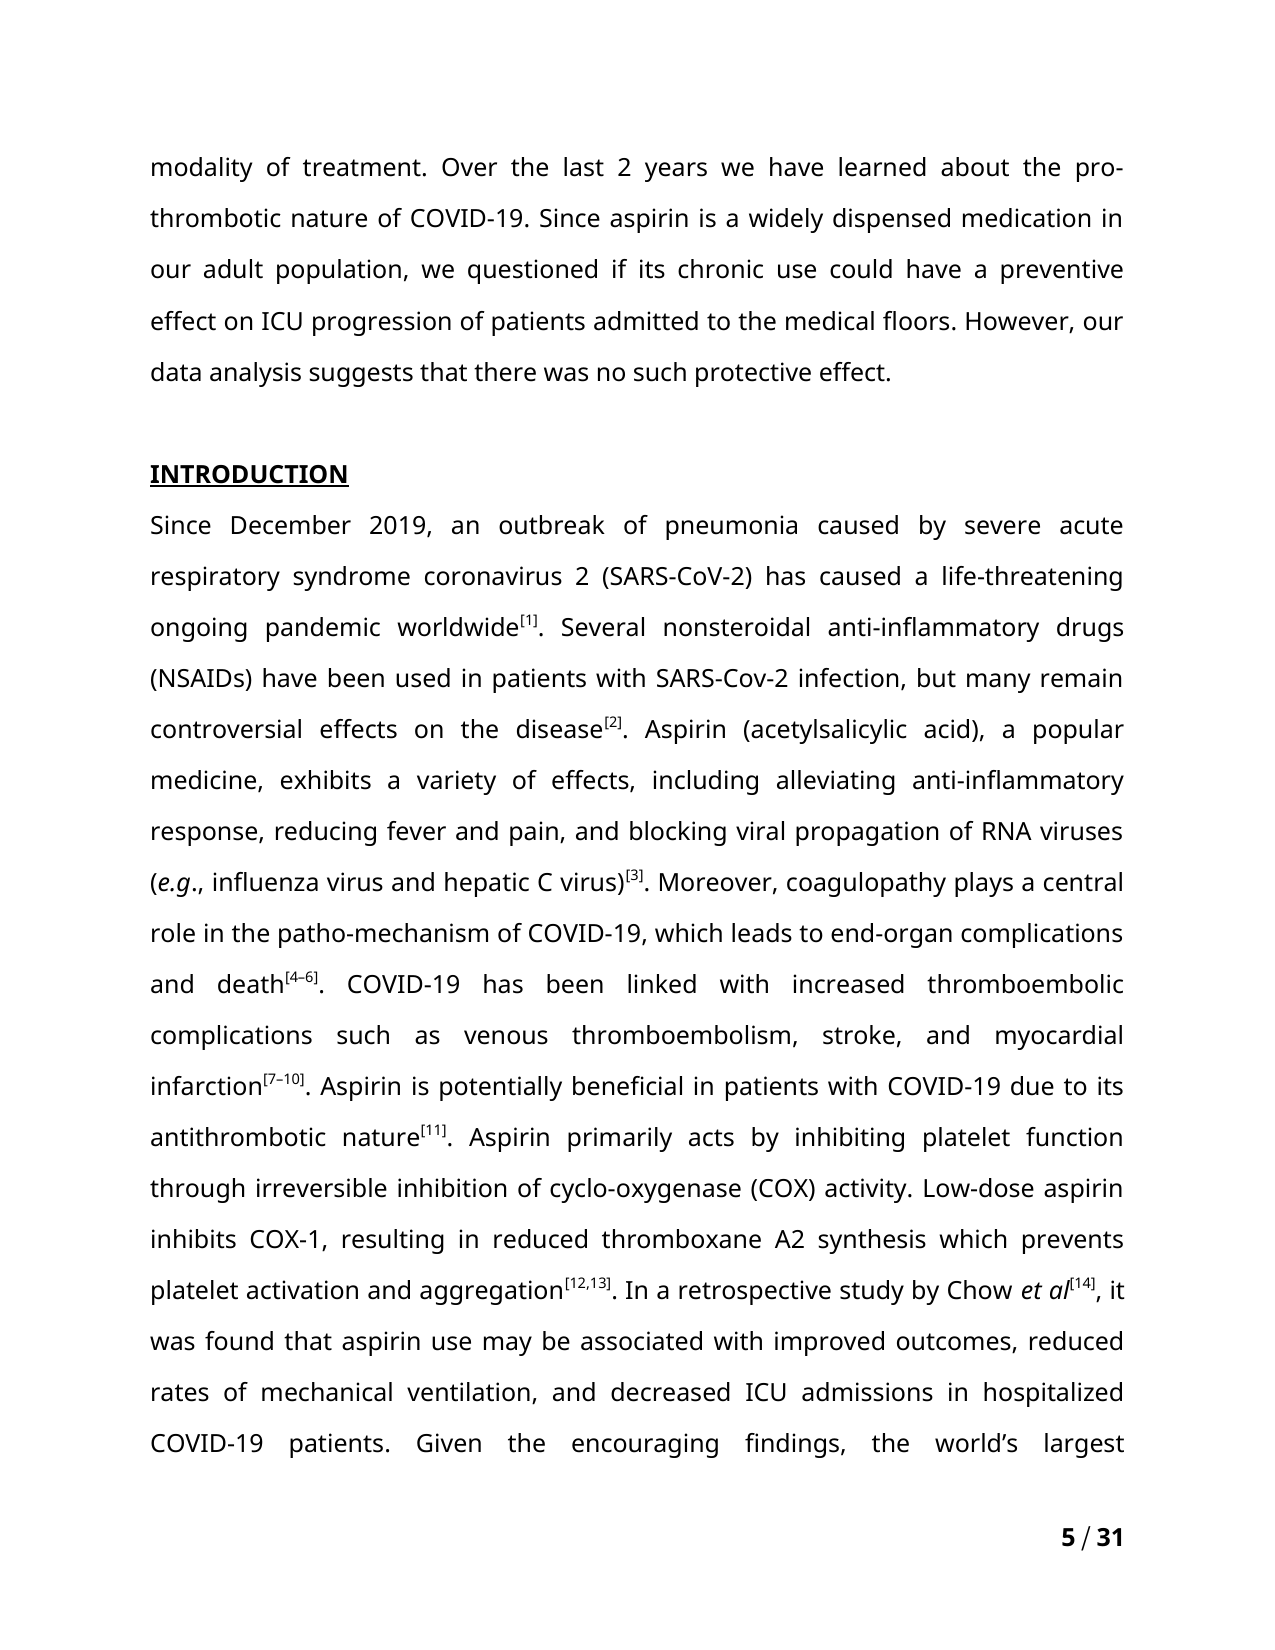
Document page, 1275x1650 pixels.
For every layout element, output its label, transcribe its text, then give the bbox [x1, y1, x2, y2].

text INTRODUCTION [150, 456, 1125, 490]
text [150, 150, 1125, 388]
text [150, 1409, 1125, 1460]
